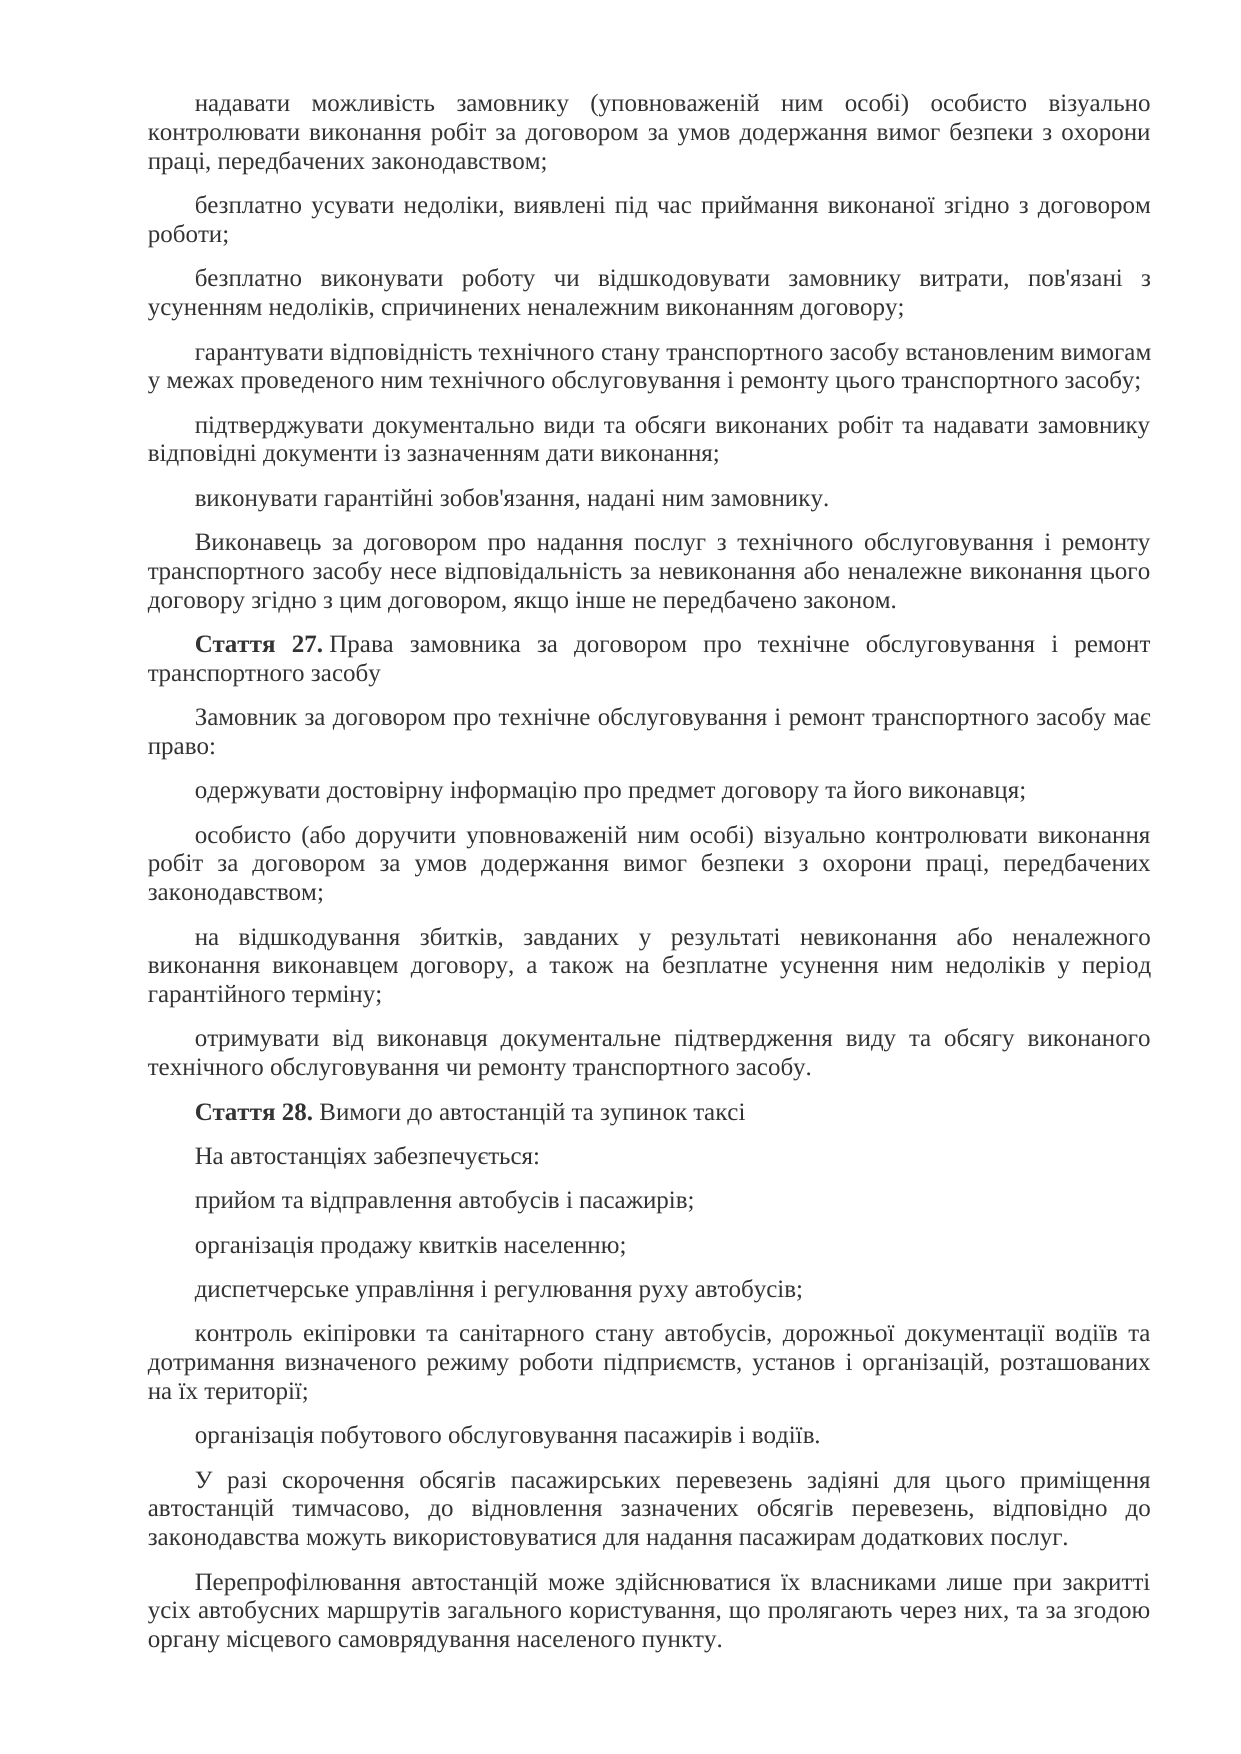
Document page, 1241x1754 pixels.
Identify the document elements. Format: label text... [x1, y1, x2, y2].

text У разі скорочення обсягів пасажирських перевезень задіяні для цього приміщення автостанцій тимчасово, до відновлення зазначених обсягів перевезень, відповідно до законодавства можуть використовуватися для надання пасажирам додаткових послуг. [148, 1465, 1152, 1551]
text На автостанціях забезпечується: [148, 1141, 1152, 1170]
text безплатно усувати недоліки, виявлені під час приймання виконаної згідно з договором роботи; [148, 190, 1152, 248]
text безплатно виконувати роботу чи відшкодовувати замовнику витрати, пов'язані з усуненням недоліків, спричинених неналежним виконанням договору; [148, 263, 1152, 321]
text гарантувати відповідність технічного стану транспортного засобу встановленим вимогам у межах проведеного ним технічного обслуговування і ремонту цього транспортного засобу; [148, 337, 1152, 394]
text Стаття 27. Права замовника за договором про технічне обслуговування і ремонт транспортного засобу [148, 629, 1152, 687]
text організація продажу квитків населенню; [148, 1230, 1152, 1258]
text організація побутового обслуговування пасажирів і водіїв. [148, 1420, 1152, 1449]
text Стаття 28. Вимоги до автостанцій та зупинок таксі [148, 1097, 1152, 1125]
text контроль екіпіровки та санітарного стану автобусів, дорожньої документації водіїв та дотримання визначеного режиму роботи підприємств, установ і організацій, розташованих на їх території; [148, 1318, 1152, 1405]
text виконувати гарантійні зобов'язання, надані ним замовнику. [148, 483, 1152, 512]
text Виконавець за договором про надання послуг з технічного обслуговування і ремонту транспортного засобу несе відповідальність за невиконання або неналежне виконання цього договору згідно з цим договором, якщо інше не передбачено законом. [148, 527, 1152, 613]
text диспетчерське управління і регулювання руху автобусів; [148, 1274, 1152, 1303]
text на відшкодування збитків, завданих у результаті невиконання або неналежного виконання виконавцем договору, а також на безплатне усунення ним недоліків у період гарантійного терміну; [148, 922, 1152, 1008]
text підтверджувати документально види та обсяги виконаних робіт та надавати замовнику відповідні документи із зазначенням дати виконання; [148, 410, 1152, 467]
text надавати можливість замовнику (уповноваженій ним особі) особисто візуально контролювати виконання робіт за договором за умов додержання вимог безпеки з охорони праці, передбачених законодавством; [148, 88, 1152, 175]
text прийом та відправлення автобусів і пасажирів; [148, 1185, 1152, 1214]
text одержувати достовірну інформацію про предмет договору та його виконавця; [148, 775, 1152, 804]
text особисто (або доручити уповноваженій ним особі) візуально контролювати виконання робіт за договором за умов додержання вимог безпеки з охорони праці, передбачених законодавством; [148, 820, 1152, 906]
text отримувати від виконавця документальне підтвердження виду та обсягу виконаного технічного обслуговування чи ремонту транспортного засобу. [148, 1023, 1152, 1081]
text Замовник за договором про технічне обслуговування і ремонт транспортного засобу має право: [148, 702, 1152, 760]
text Перепрофілювання автостанцій може здійснюватися їх власниками лише при закритті усіх автобусних маршрутів загального користування, що пролягають через них, та за згодою органу місцевого самоврядування населеного пункту. [148, 1567, 1152, 1653]
